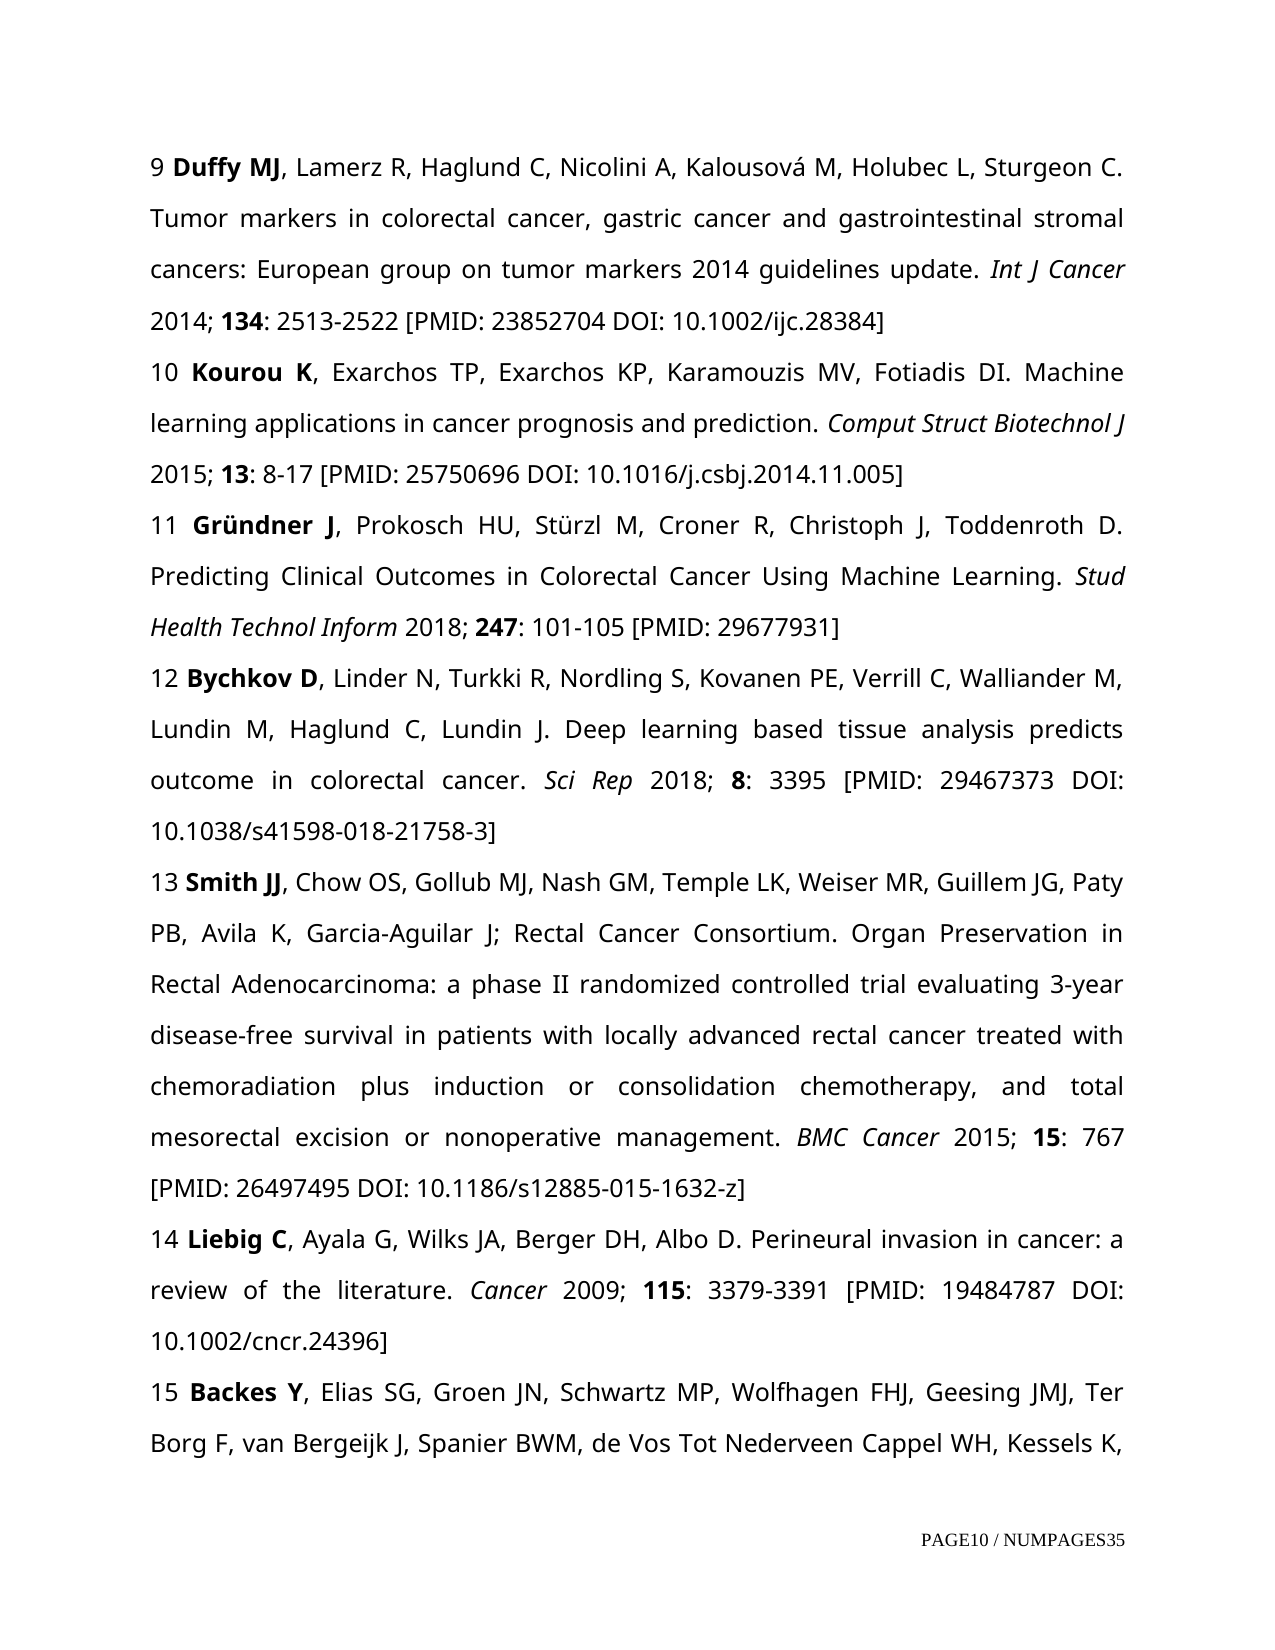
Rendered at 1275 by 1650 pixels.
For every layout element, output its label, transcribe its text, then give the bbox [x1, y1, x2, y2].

text 10 Kourou K, Exarchos TP, Exarchos KP, Karamouzis MV, Fotiadis DI. Machine learning applications in cancer prognosis and prediction. Comput Struct Biotechnol J 2015; 13: 8-17 [PMID: 25750696 DOI: 10.1016/j.csbj.2014.11.005] [150, 354, 1125, 490]
text 9 Duffy MJ, Lamerz R, Haglund C, Nicolini A, Kalousová M, Holubec L, Sturgeon C. Tumor markers in colorectal cancer, gastric cancer and gastrointestinal stromal cancers: European group on tumor markers 2014 guidelines update. Int J Cancer 2014; 134: 2513-2522 [PMID: 23852704 DOI: 10.1002/ijc.28384] [150, 150, 1125, 337]
text 12 Bychkov D, Linder N, Turkki R, Nordling S, Kovanen PE, Verrill C, Walliander M, Lundin M, Haglund C, Lundin J. Deep learning based tissue analysis predicts outcome in colorectal cancer. Sci Rep 2018; 8: 3395 [PMID: 29467373 DOI: 10.1038/s41598-018-21758-3] [150, 660, 1125, 848]
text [150, 1375, 1125, 1460]
text 11 Gründner J, Prokosch HU, Stürzl M, Croner R, Christoph J, Toddenroth D. Predicting Clinical Outcomes in Colorectal Cancer Using Machine Learning. Stud Health Technol Inform 2018; 247: 101-105 [PMID: 29677931] [150, 507, 1125, 643]
text 14 Liebig C, Ayala G, Wilks JA, Berger DH, Albo D. Perineural invasion in cancer: a review of the literature. Cancer 2009; 115: 3379-3391 [PMID: 19484787 DOI: 10.1002/cncr.24396] [150, 1222, 1125, 1358]
text 13 Smith JJ, Chow OS, Gollub MJ, Nash GM, Temple LK, Weiser MR, Guillem JG, Paty PB, Avila K, Garcia-Aguilar J; Rectal Cancer Consortium. Organ Preservation in Rectal Adenocarcinoma: a phase II randomized controlled trial evaluating 3-year disease-free survival in patients with locally advanced rectal cancer treated with chemoradiation plus induction or consolidation chemotherapy, and total mesorectal excision or nonoperative management. BMC Cancer 2015; 15: 767 [PMID: 26497495 DOI: 10.1186/s12885-015-1632-z] [150, 864, 1125, 1205]
